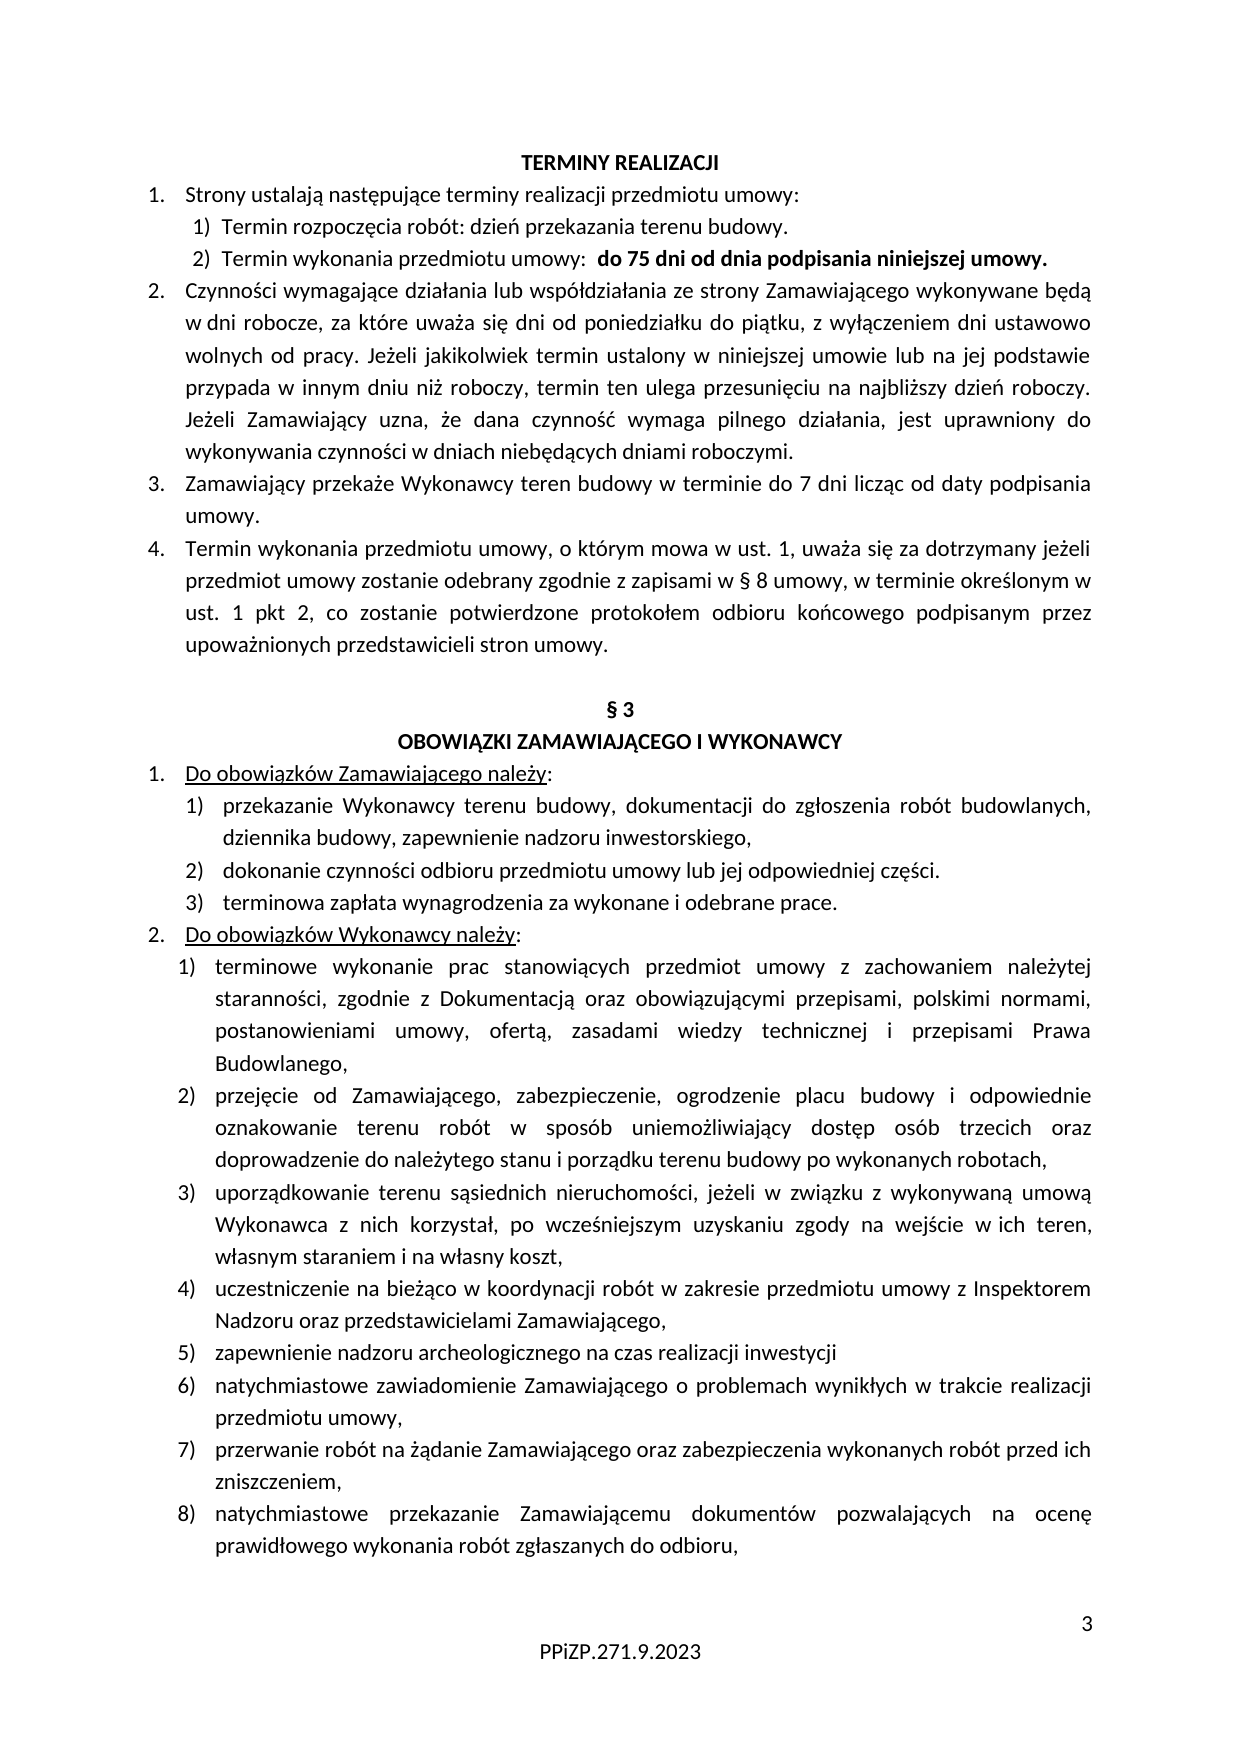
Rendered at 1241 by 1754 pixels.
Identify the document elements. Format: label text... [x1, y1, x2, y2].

list terminowe wykonanie prac stanowiących przedmiot umowy z zachowaniem należytej staranności, zgodnie z Dokumentacją oraz obowiązującymi przepisami, polskimi normami, postanowieniami umowy, ofertą, zasadami wiedzy technicznej i przepisami Prawa Budowlanego, [177, 952, 1093, 1077]
list zapewnienie nadzoru archeologicznego na czas realizacji inwestycji [177, 1338, 1093, 1367]
text OBOWIĄZKI ZAMAWIAJĄCEGO I WYKONAWCY [148, 727, 1093, 755]
text § 3 [148, 695, 1093, 723]
list Czynności wymagające działania lub współdziałania ze strony Zamawiającego wykonywane będą w dni robocze, za które uważa się dni od poniedziałku do piątku, z wyłączeniem dni ustawowo wolnych od pracy. Jeżeli jakikolwiek termin ustalony w niniejszej umowie lub na jej podstawie przypada w innym dniu niż roboczy, termin ten ulega przesunięciu na najbliższy dzień roboczy. Jeżeli Zamawiający uzna, że dana czynność wymaga pilnego działania, jest uprawniony do wykonywania czynności w dniach niebędących dniami roboczymi. [148, 276, 1093, 465]
list Termin wykonania przedmiotu umowy: do 75 dni od dnia podpisania niniejszej umowy. [192, 244, 1093, 272]
list przejęcie od Zamawiającego, zabezpieczenie, ogrodzenie placu budowy i odpowiednie oznakowanie terenu robót w sposób uniemożliwiający dostęp osób trzecich oraz doprowadzenie do należytego stanu i porządku terenu budowy po wykonanych robotach, [177, 1081, 1093, 1173]
list natychmiastowe przekazanie Zamawiającemu dokumentów pozwalających na ocenę prawidłowego wykonania robót zgłaszanych do odbioru, [177, 1499, 1093, 1560]
list Do obowiązków Wykonawcy należy: [148, 920, 1093, 948]
list natychmiastowe zawiadomienie Zamawiającego o problemach wynikłych w trakcie realizacji przedmiotu umowy, [177, 1371, 1093, 1431]
text TERMINY REALIZACJI [148, 148, 1093, 176]
list dokonanie czynności odbioru przedmiotu umowy lub jej odpowiedniej części. [185, 856, 1093, 884]
list przerwanie robót na żądanie Zamawiającego oraz zabezpieczenia wykonanych robót przed ich zniszczeniem, [177, 1435, 1093, 1495]
list Do obowiązków Zamawiającego należy: [148, 759, 1093, 787]
list terminowa zapłata wynagrodzenia za wykonane i odebrane prace. [185, 888, 1093, 916]
list uczestniczenie na bieżąco w koordynacji robót w zakresie przedmiotu umowy z Inspektorem Nadzoru oraz przedstawicielami Zamawiającego, [177, 1274, 1093, 1334]
list uporządkowanie terenu sąsiednich nieruchomości, jeżeli w związku z wykonywaną umową Wykonawca z nich korzystał, po wcześniejszym uzyskaniu zgody na wejście w ich teren, własnym staraniem i na własny koszt, [177, 1178, 1093, 1270]
list Termin rozpoczęcia robót: dzień przekazania terenu budowy. [192, 212, 1093, 240]
list Strony ustalają następujące terminy realizacji przedmiotu umowy: [148, 180, 1093, 208]
list przekazanie Wykonawcy terenu budowy, dokumentacji do zgłoszenia robót budowlanych, dziennika budowy, zapewnienie nadzoru inwestorskiego, [185, 791, 1093, 852]
list Zamawiający przekaże Wykonawcy teren budowy w terminie do 7 dni licząc od daty podpisania umowy. [148, 469, 1093, 530]
list Termin wykonania przedmiotu umowy, o którym mowa w ust. 1, uważa się za dotrzymany jeżeli przedmiot umowy zostanie odebrany zgodnie z zapisami w § 8 umowy, w terminie określonym w ust. 1 pkt 2, co zostanie potwierdzone protokołem odbioru końcowego podpisanym przez upoważnionych przedstawicieli stron umowy. [148, 534, 1093, 658]
